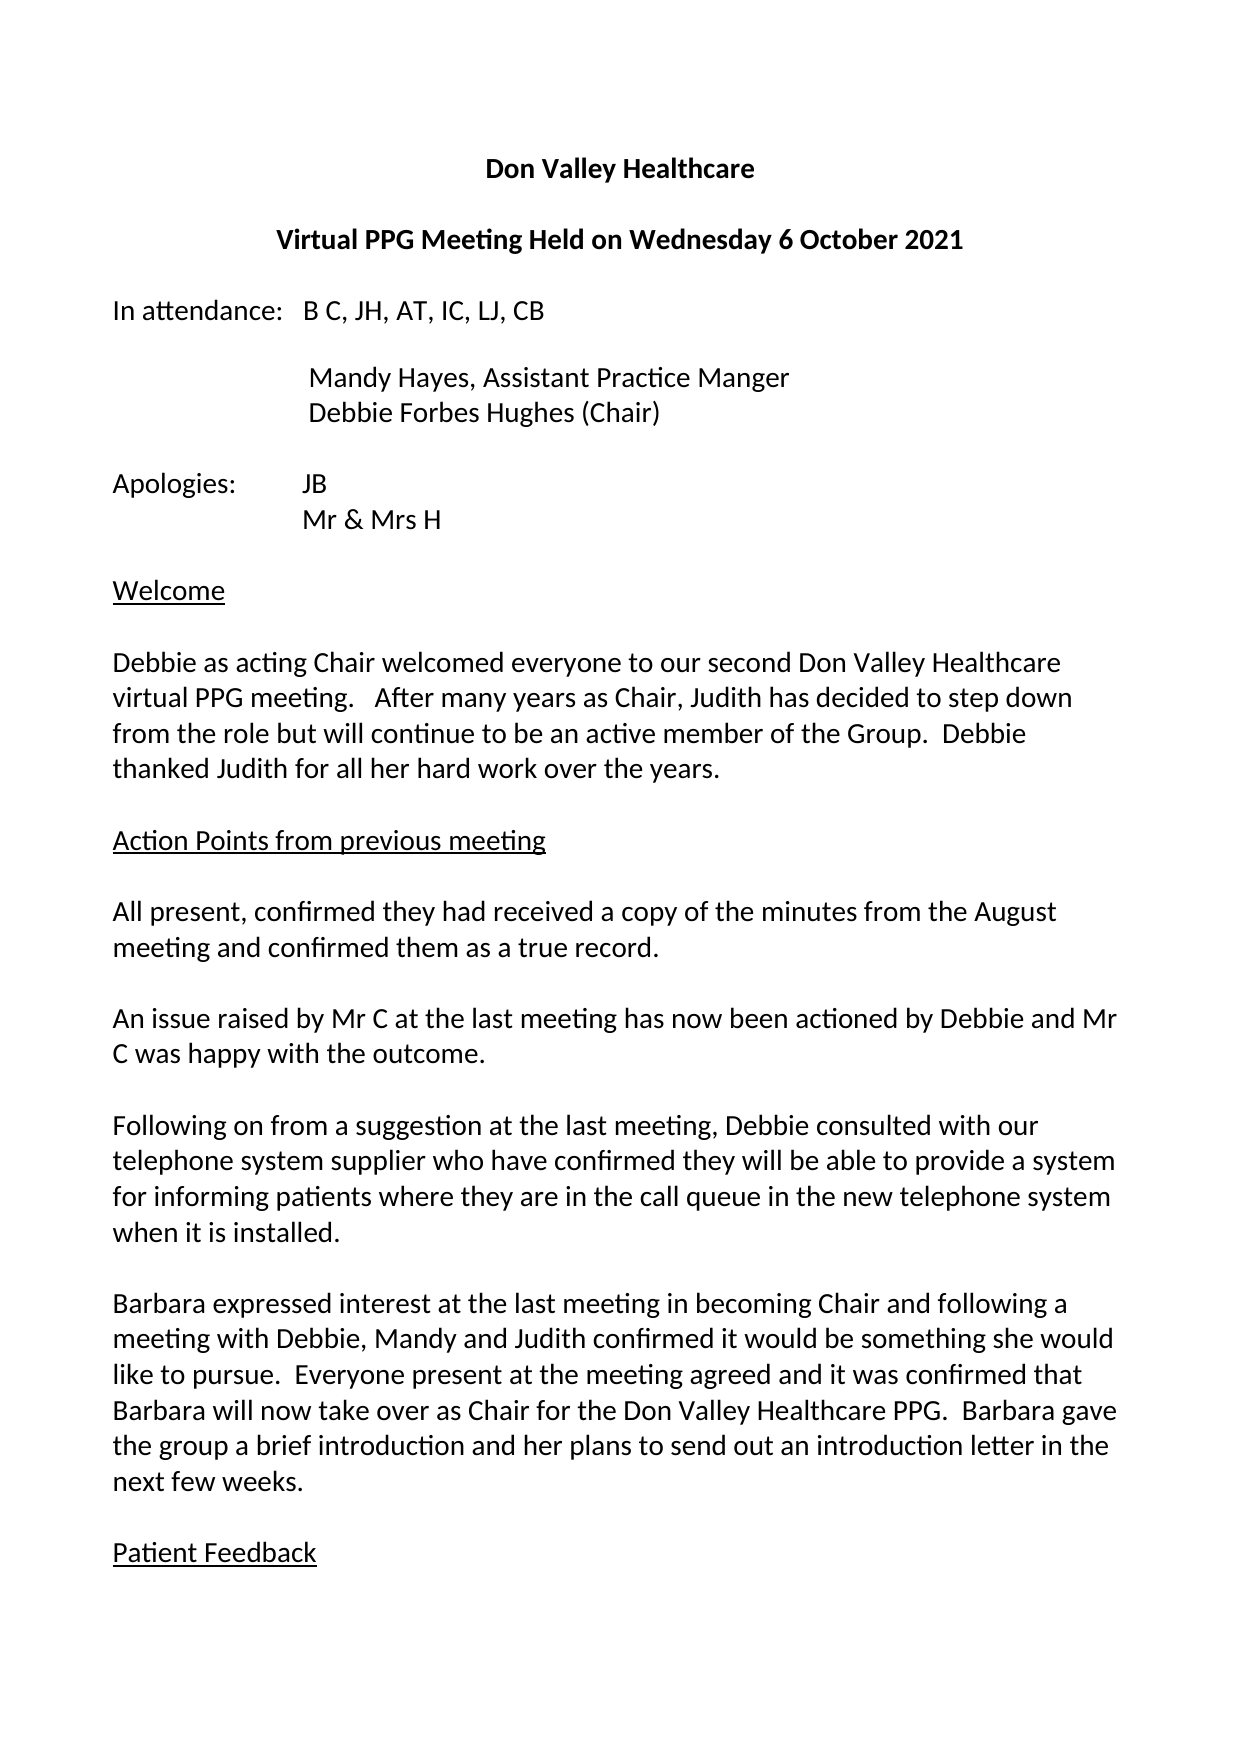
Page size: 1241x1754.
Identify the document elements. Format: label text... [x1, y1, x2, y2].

text In attendance: B C, JH, AT, IC, LJ, CB [112, 292, 1128, 328]
text Mr & Mrs H [112, 501, 1128, 537]
text Action Points from previous meeting [112, 822, 1128, 857]
text Virtual PPG Meeting Held on Wednesday 6 October 2021 [112, 221, 1128, 257]
text Mandy Hayes, Assistant Practice Manger [112, 359, 1128, 394]
text Debbie as acting Chair welcomed everyone to our second Don Valley Healthcare virtual PPG meeting. After many years as Chair, Judith has decided to step down from the role but will continue to be an active member of the Group. Debbie thanked Judith for all her hard work over the years. [112, 644, 1128, 786]
text Don Valley Healthcare [112, 150, 1128, 186]
text Debbie Forbes Hughes (Chair) [112, 394, 1128, 430]
text Following on from a suggestion at the last meeting, Debbie consulted with our telephone system supplier who have confirmed they will be able to provide a system for informing patients where they are in the call queue in the new telephone system when it is installed. [112, 1107, 1128, 1249]
text Patient Feedback [112, 1534, 1128, 1570]
text Welcome [112, 572, 1128, 608]
text Barbara expressed interest at the last meeting in becoming Chair and following a meeting with Debbie, Mandy and Judith confirmed it would be something she would like to pursue. Everyone present at the meeting agreed and it was confirmed that Barbara will now take over as Chair for the Don Valley Healthcare PPG. Barbara gave the group a brief introduction and her plans to send out an introduction letter in the next few weeks. [112, 1285, 1128, 1499]
text Apologies: JB [112, 466, 1128, 501]
text An issue raised by Mr C at the last meeting has now been actioned by Debbie and Mr C was happy with the outcome. [112, 1000, 1128, 1071]
text All present, confirmed they had received a copy of the minutes from the August meeting and confirmed them as a true record. [112, 893, 1128, 964]
